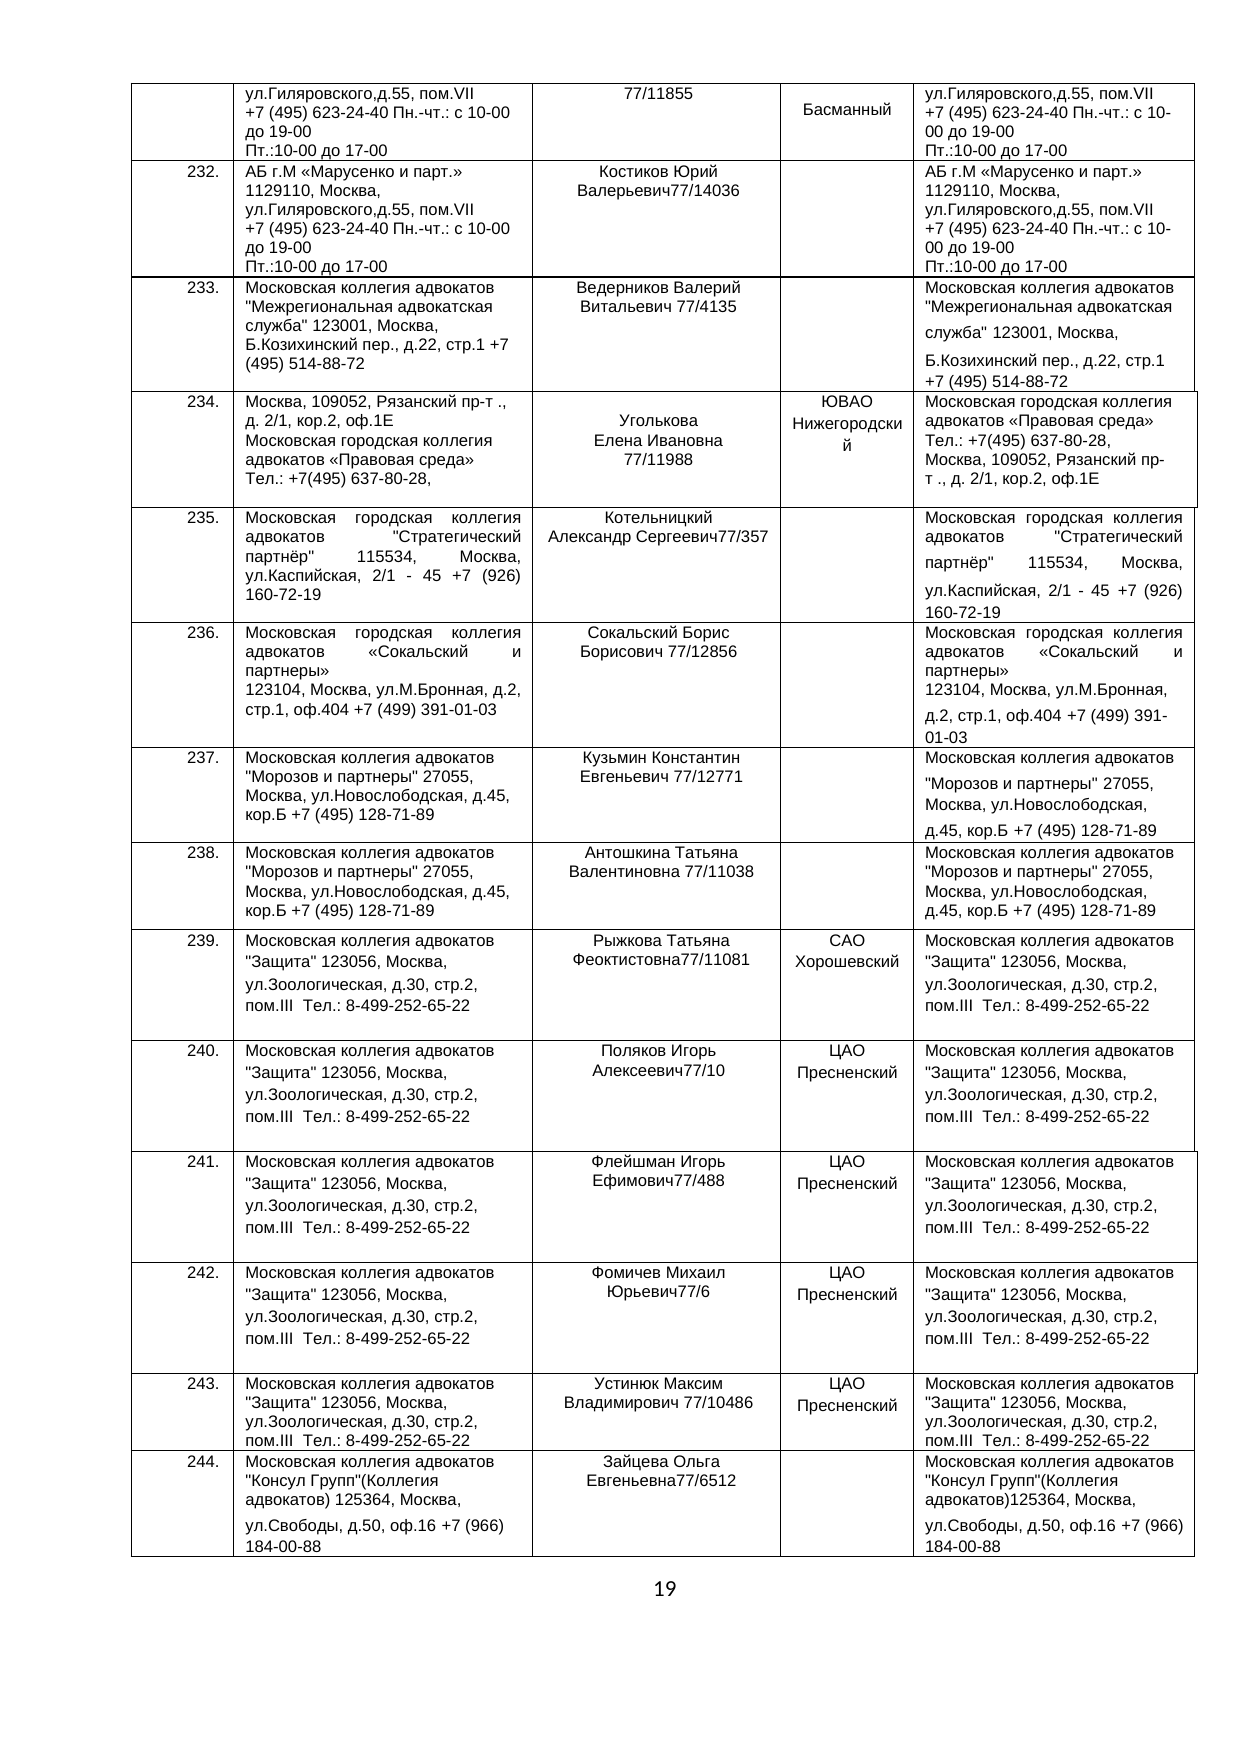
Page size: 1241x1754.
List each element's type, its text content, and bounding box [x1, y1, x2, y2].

table_cell ЮВАО Нижегородский [781, 392, 913, 507]
table_cell ЦАО Пресненский [781, 1374, 913, 1450]
table_cell ЦАО Басманный [781, 84, 913, 160]
table_cell Фомичев Михаил Юрьевич77/6 [533, 1263, 780, 1373]
table_cell Московская коллегия адвокатов "Межрегиональная адвокатская служба" 123001, Москва, Б.Козихинский пер., д.22, стр.1 +7 (495) 514-88-72 [914, 278, 1194, 391]
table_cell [533, 84, 780, 160]
table_cell [132, 1263, 233, 1373]
table_cell Московская коллегия адвокатов "Защита" 123056, Москва, ул.Зоологическая, д.30, стр.2, пом.III Тел.: 8-499-252-65-22 [914, 1263, 1197, 1373]
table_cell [914, 84, 1194, 160]
table_cell Зайцева Ольга Евгеньевна77/6512 [533, 1451, 780, 1556]
table_cell [132, 843, 233, 929]
table_cell Ведерников Валерий Витальевич 77/4135 [533, 278, 780, 391]
table_cell Кузьмин Константин Евгеньевич 77/12771 [533, 748, 780, 842]
table_cell ЦАО Пресненский [781, 1263, 913, 1373]
table_cell Москва, 109052, Рязанский пр-т ., д. 2/1, кор.2, оф.1Е Московская городская коллегия адвокатов «Правовая среда» Тел.: +7(495) 637-80-28, [234, 392, 532, 507]
table_cell Московская городская коллегия адвокатов «Правовая среда» Тел.: +7(495) 637-80-28, Москва, 109052, Рязанский пр-т ., д. 2/1, кор.2, оф.1Е [914, 392, 1197, 507]
table_cell Московская коллегия адвокатов "Консул Групп"(Коллегия адвокатов) 125364, Москва, ул.Свободы, д.50, оф.16 +7 (966) 184-00-88 [234, 1451, 532, 1556]
table_cell [132, 623, 233, 747]
table_cell Костиков Юрий Валерьевич77/14036 [533, 161, 780, 276]
table_cell АБ г.М «Марусенко и парт.» 1129110, Москва, ул.Гиляровского,д.55, пом.VII +7 (495) 623-24-40 Пн.-чт.: с 10-00 до 19-00 Пт.:10-00 до 17-00 [914, 161, 1194, 276]
table_cell Московская коллегия адвокатов "Защита" 123056, Москва, ул.Зоологическая, д.30, стр.2, пом.III Тел.: 8-499-252-65-22 [234, 1374, 532, 1450]
table_cell Московская коллегия адвокатов "Защита" 123056, Москва, ул.Зоологическая, д.30, стр.2, пом.III Тел.: 8-499-252-65-22 [914, 930, 1194, 1040]
table_cell [781, 1451, 913, 1556]
table_cell Московская коллегия адвокатов "Морозов и партнеры" 27055, Москва, ул.Новослободская, д.45, кор.Б +7 (495) 128-71-89 [234, 748, 532, 842]
table_cell Московская коллегия адвокатов "Защита" 123056, Москва, ул.Зоологическая, д.30, стр.2, пом.III Тел.: 8-499-252-65-22 [234, 930, 532, 1040]
table_cell АБ г.М «Марусенко и парт.» 1129110, Москва, ул.Гиляровского,д.55, пом.VII +7 (495) 623-24-40 Пн.-чт.: с 10-00 до 19-00 Пт.:10-00 до 17-00 [234, 161, 532, 276]
table_cell Котельницкий Александр Сергеевич77/357 [533, 508, 780, 622]
table_cell Московская коллегия адвокатов "Морозов и партнеры" 27055, Москва, ул.Новослободская, д.45, кор.Б +7 (495) 128-71-89 [914, 748, 1194, 842]
table_cell Московская коллегия адвокатов "Морозов и партнеры" 27055, Москва, ул.Новослободская, д.45, кор.Б +7 (495) 128-71-89 [914, 843, 1194, 929]
table_cell Рыжкова Татьяна Феоктистовна77/11081 [533, 930, 780, 1040]
table_cell Поляков Игорь Алексеевич77/10 [533, 1041, 780, 1151]
table_cell [132, 1374, 233, 1450]
table_cell Московская коллегия адвокатов "Морозов и партнеры" 27055, Москва, ул.Новослободская, д.45, кор.Б +7 (495) 128-71-89 [234, 843, 532, 929]
table_cell Московская коллегия адвокатов "Защита" 123056, Москва, ул.Зоологическая, д.30, стр.2, пом.III Тел.: 8-499-252-65-22 [234, 1263, 532, 1373]
table_cell Московская коллегия адвокатов "Защита" 123056, Москва, ул.Зоологическая, д.30, стр.2, пом.III Тел.: 8-499-252-65-22 [234, 1152, 532, 1262]
table_cell САО Хорошевский [781, 930, 913, 1040]
table_cell Московская коллегия адвокатов "Защита" 123056, Москва, ул.Зоологическая, д.30, стр.2, пом.III Тел.: 8-499-252-65-22 [914, 1041, 1194, 1151]
table_cell [781, 623, 913, 747]
table_cell [132, 1041, 233, 1151]
table_cell Московская коллегия адвокатов "Защита" 123056, Москва, ул.Зоологическая, д.30, стр.2, пом.III Тел.: 8-499-252-65-22 [914, 1152, 1197, 1262]
table_cell Устинюк Максим Владимирович 77/10486 [533, 1374, 780, 1450]
table_cell [781, 843, 913, 929]
table_cell Московская городская коллегия адвокатов "Стратегический партнёр" 115534, Москва, ул.Каспийская, 2/1 - 45 +7 (926) 160-72-19 [914, 508, 1194, 622]
table_cell [781, 278, 913, 391]
table_cell Московская коллегия адвокатов "Защита" 123056, Москва, ул.Зоологическая, д.30, стр.2, пом.III Тел.: 8-499-252-65-22 [234, 1041, 532, 1151]
table_cell [132, 161, 233, 276]
table_cell [132, 1451, 233, 1556]
table_cell [132, 1152, 233, 1262]
table_cell Московская коллегия адвокатов "Межрегиональная адвокатская служба" 123001, Москва, Б.Козихинский пер., д.22, стр.1 +7 (495) 514-88-72 [234, 278, 532, 391]
table_cell Московская городская коллегия адвокатов «Сокальский и партнеры» 123104, Москва, ул.М.Бронная, д.2, стр.1, оф.404 +7 (499) 391-01-03 [234, 623, 532, 747]
table_cell Антошкина Татьяна Валентиновна 77/11038 [533, 843, 780, 929]
table_cell [132, 392, 233, 507]
table_cell Московская коллегия адвокатов "Консул Групп"(Коллегия адвокатов)125364, Москва, ул.Свободы, д.50, оф.16 +7 (966) 184-00-88 [914, 1451, 1194, 1556]
table_cell [132, 278, 233, 391]
table_cell [781, 508, 913, 622]
table_cell [132, 748, 233, 842]
table_cell ЦАО Пресненский [781, 1041, 913, 1151]
table_cell Флейшман Игорь Ефимович77/488 [533, 1152, 780, 1262]
table_cell Московская городская коллегия адвокатов "Стратегический партнёр" 115534, Москва, ул.Каспийская, 2/1 - 45 +7 (926) 160-72-19 [234, 508, 532, 622]
table_cell ЦАО Пресненский [781, 1152, 913, 1262]
table_cell [781, 161, 913, 276]
table_cell Уголькова Елена Ивановна 77/11988 [533, 392, 780, 507]
table_cell [132, 930, 233, 1040]
table_cell Московская коллегия адвокатов "Защита" 123056, Москва, ул.Зоологическая, д.30, стр.2, пом.III Тел.: 8-499-252-65-22 [914, 1374, 1194, 1450]
table_cell Московская городская коллегия адвокатов «Сокальский и партнеры» 123104, Москва, ул.М.Бронная, д.2, стр.1, оф.404 +7 (499) 391-01-03 [914, 623, 1194, 747]
table_cell [132, 508, 233, 622]
table_cell Сокальский Борис Борисович 77/12856 [533, 623, 780, 747]
table_cell [781, 748, 913, 842]
table_cell [132, 84, 233, 160]
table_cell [234, 84, 532, 160]
